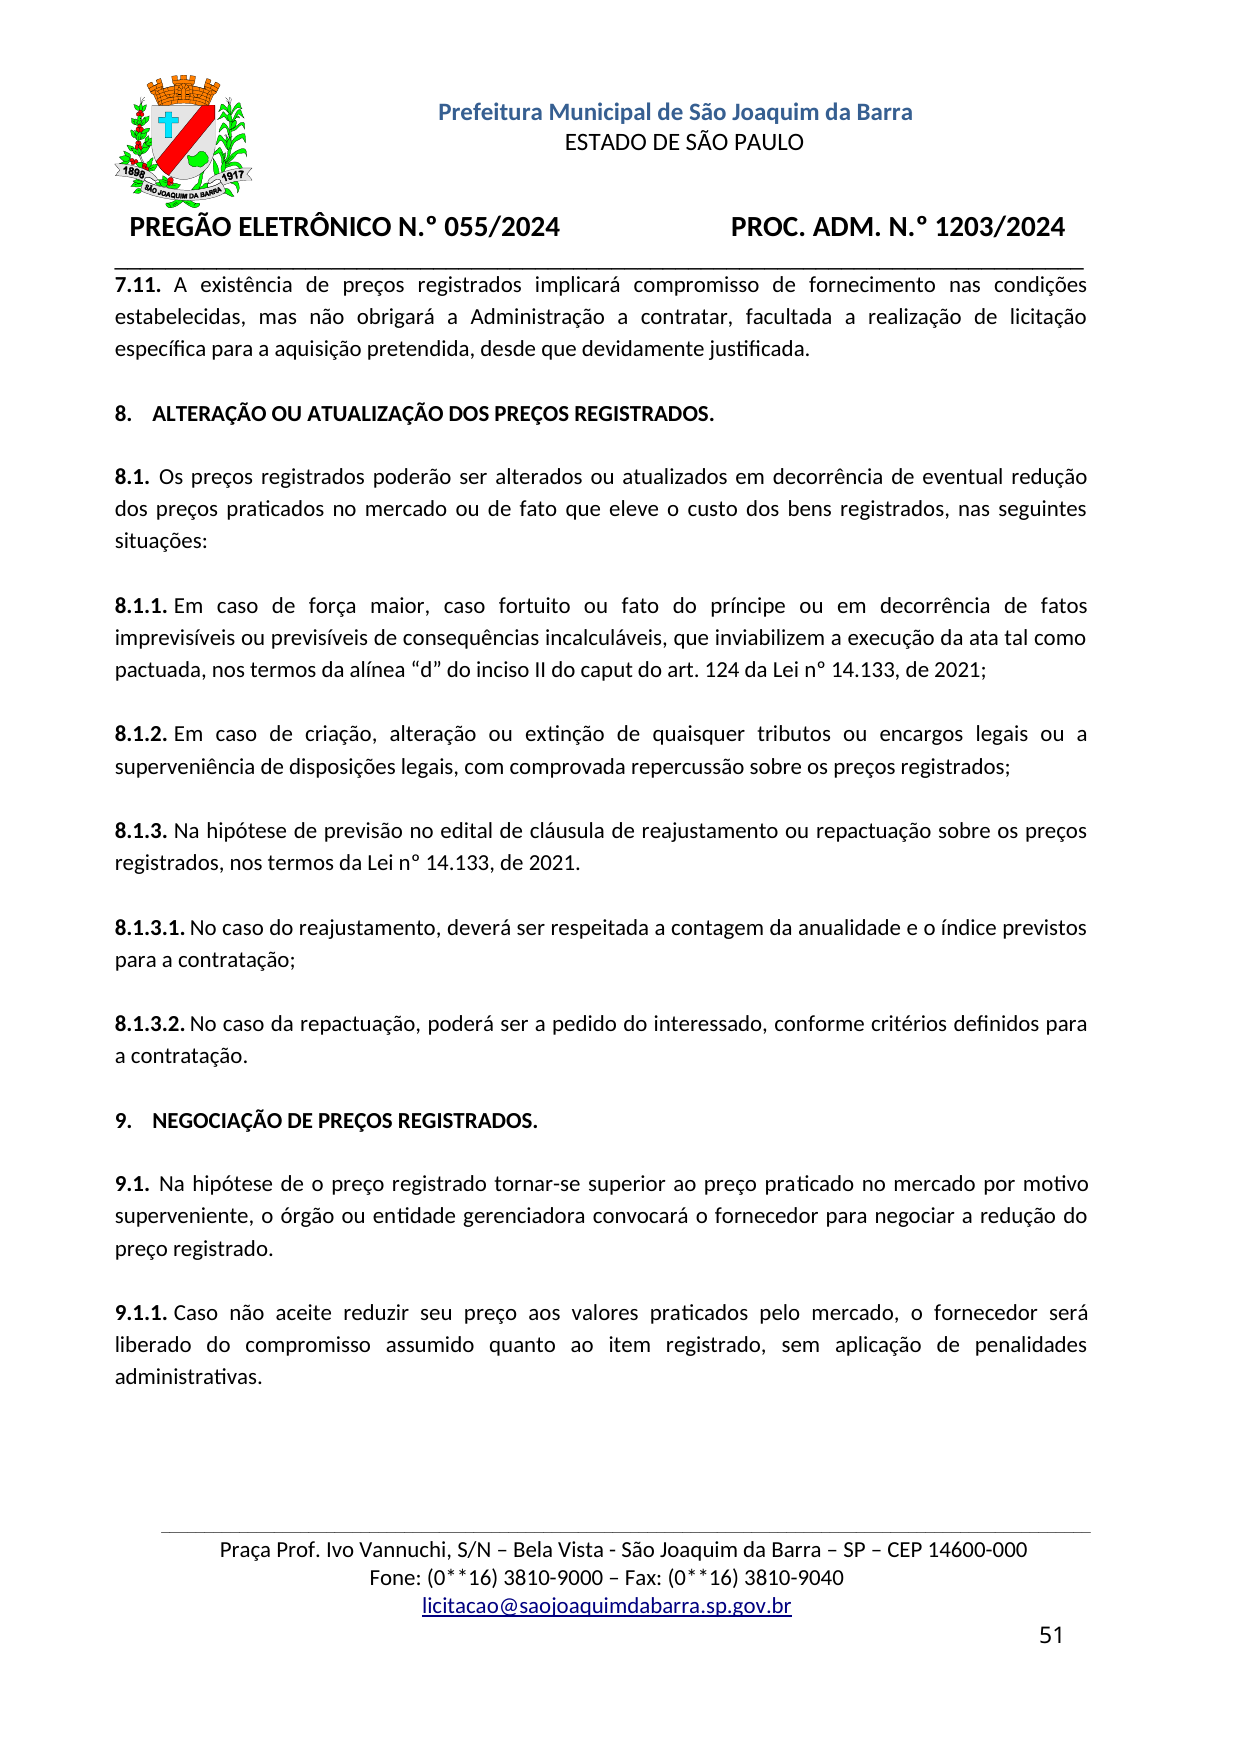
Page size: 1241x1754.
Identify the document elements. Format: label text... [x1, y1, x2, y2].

list Na hipótese de o preço registrado tornar-se superior ao preço praticado no mercado por motivo superveniente, o órgão ou entidade gerenciadora convocará o fornecedor para negociar a redução do preço registrado. [114, 1169, 1089, 1262]
list Caso não aceite reduzir seu preço aos valores praticados pelo mercado, o fornecedor será liberado do compromisso assumido quanto ao item registrado, sem aplicação de penalidades administrativas. [114, 1298, 1089, 1390]
list NEGOCIAÇÃO DE PREÇOS REGISTRADOS. [114, 1106, 1112, 1134]
list No caso do reajustamento, deverá ser respeitada a contagem da anualidade e o índice previstos para a contratação; [114, 913, 1089, 973]
list Os preços registrados poderão ser alterados ou atualizados em decorrência de eventual redução dos preços praticados no mercado ou de fato que eleve o custo dos bens registrados, nas seguintes situações: [114, 462, 1089, 554]
list Em caso de criação, alteração ou extinção de quaisquer tributos ou encargos legais ou a superveniência de disposições legais, com comprovada repercussão sobre os preços registrados; [114, 719, 1089, 780]
list Na hipótese de previsão no edital de cláusula de reajustamento ou repactuação sobre os preços registrados, nos termos da Lei nº 14.133, de 2021. [114, 816, 1089, 876]
list Em caso de força maior, caso fortuito ou fato do príncipe ou em decorrência de fatos imprevisíveis ou previsíveis de consequências incalculáveis, que inviabilizem a execução da ata tal como pactuada, nos termos da alínea “d” do inciso II do caput do art. 124 da Lei nº 14.133, de 2021; [114, 591, 1089, 683]
list No caso da repactuação, poderá ser a pedido do interessado, conforme critérios definidos para a contratação. [114, 1009, 1089, 1069]
list ALTERAÇÃO OU ATUALIZAÇÃO DOS PREÇOS REGISTRADOS. [114, 399, 1112, 427]
list A existência de preços registrados implicará compromisso de fornecimento nas condições estabelecidas, mas não obrigará a Administração a contratar, facultada a realização de licitação específica para a aquisição pretendida, desde que devidamente justificada. [114, 270, 1089, 362]
